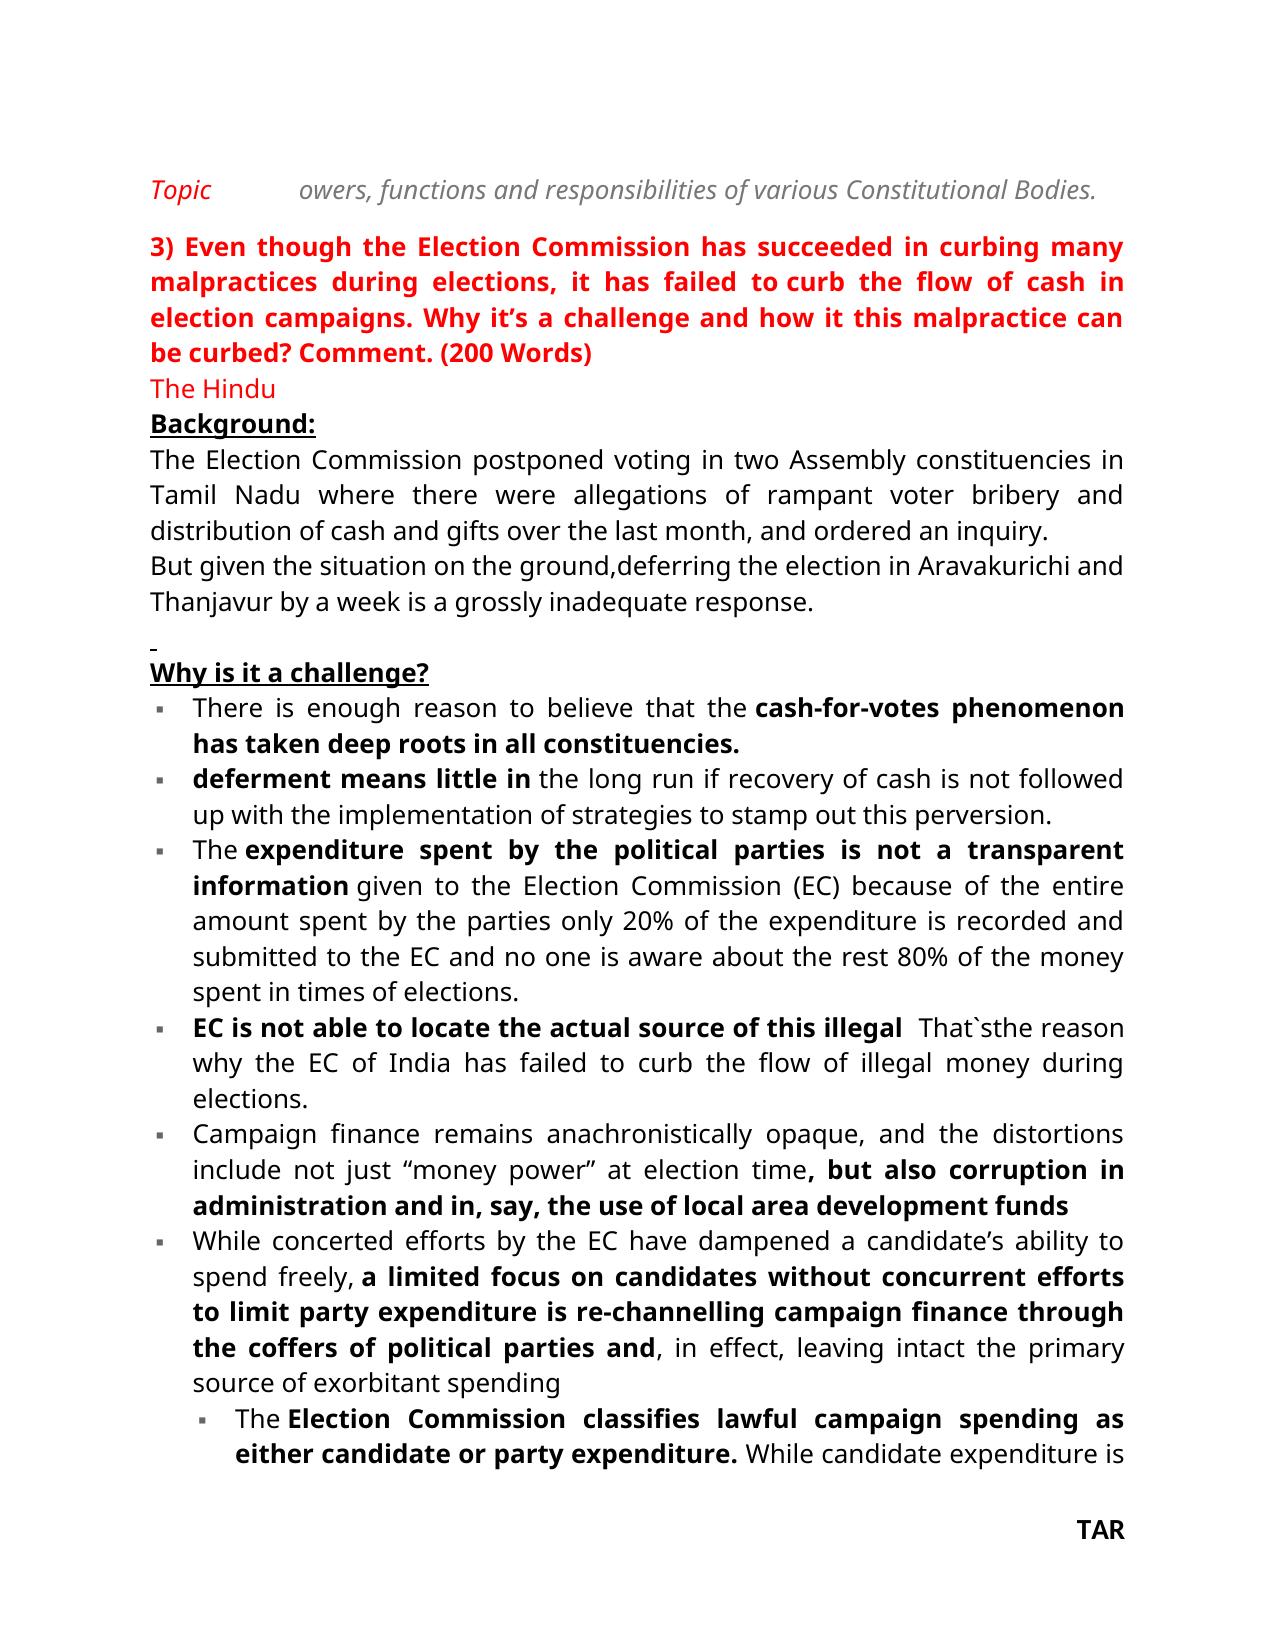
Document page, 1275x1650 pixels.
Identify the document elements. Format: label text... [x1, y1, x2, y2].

text Topicowers, functions and responsibilities of various Constitutional Bodies. [150, 150, 1125, 207]
list While concerted efforts by the EC have dampened a candidate’s ability to spend freely, a limited focus on candidates without concurrent efforts to limit party expenditure is re-channelling campaign finance through the coffers of political parties and, in effect, leaving intact the primary source of exorbitant spending [155, 1223, 1125, 1400]
text The Hindu [150, 370, 1125, 406]
text Why is it a challenge? [150, 654, 1125, 690]
list Campaign finance remains anachronistically opaque, and the distortions include not just “money power” at election time, but also corruption in administration and in, say, the use of local area development funds [155, 1116, 1125, 1223]
text 3) Even though the Election Commission has succeeded in curbing many malpractices during elections, it has failed to curb the flow of cash in election campaigns. Why it’s a challenge and how it this malpractice can be curbed? Comment. (200 Words) [150, 228, 1125, 370]
list The expenditure spent by the political parties is not a transparent information given to the Election Commission (EC) because of the entire amount spent by the parties only 20% of the expenditure is recorded and submitted to the EC and no one is aware about the rest 80% of the money spent in times of elections. [155, 832, 1125, 1009]
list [197, 1400, 1125, 1471]
list EC is not able to locate the actual source of this illegal That`sthe reason why the EC of India has failed to curb the flow of illegal money during elections. [155, 1009, 1125, 1116]
text Background: [150, 406, 1125, 441]
list There is enough reason to believe that the cash-for-votes phenomenon has taken deep roots in all constituencies. [155, 690, 1125, 761]
text But given the situation on the ground,deferring the election in Aravakurichi and Thanjavur by a week is a grossly inadequate response. [150, 548, 1125, 619]
text The Election Commission postponed voting in two Assembly constituencies in Tamil Nadu where there were allegations of rampant voter bribery and distribution of cash and gifts over the last month, and ordered an inquiry. [150, 441, 1125, 548]
list deferment means little in the long run if recovery of cash is not followed up with the implementation of strategies to stamp out this perversion. [155, 761, 1125, 832]
